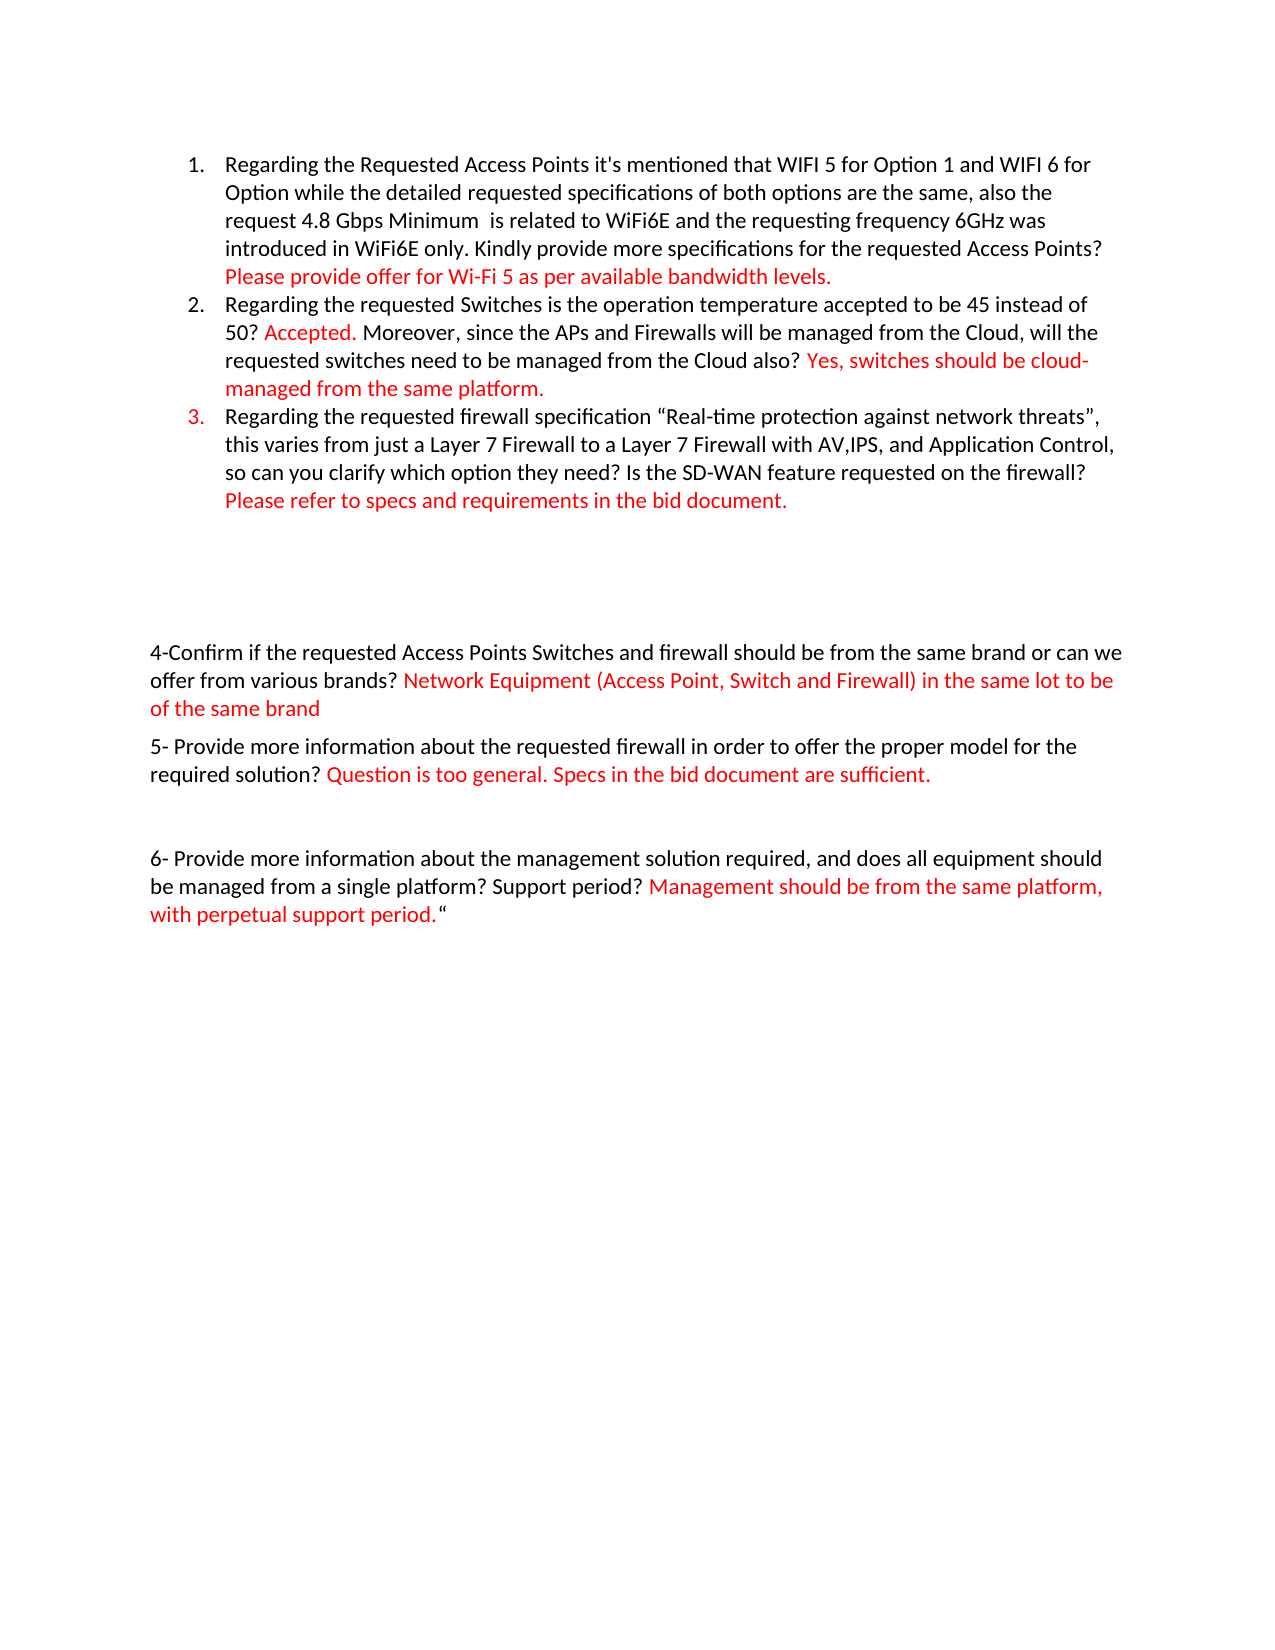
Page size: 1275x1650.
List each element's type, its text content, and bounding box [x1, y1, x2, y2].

text 6- Provide more information about the management solution required, and does all equipment should be managed from a single platform? Support period? Management should be from the same platform, with perpetual support period.“ [150, 844, 1125, 928]
list Regarding the Requested Access Points it's mentioned that WIFI 5 for Option 1 and WIFI 6 for Option while the detailed requested specifications of both options are the same, also the request 4.8 Gbps Minimum is related to WiFi6E and the requesting frequency 6GHz was introduced in WiFi6E only. Kindly provide more specifications for the requested Access Points? Please provide offer for Wi-Fi 5 as per available bandwidth levels. [187, 150, 1125, 290]
list Regarding the requested firewall specification “Real-time protection against network threats”, this varies from just a Layer 7 Firewall to a Layer 7 Firewall with AV,IPS, and Application Control, so can you clarify which option they need? Is the SD-WAN feature requested on the firewall? Please refer to specs and requirements in the bid document. [187, 402, 1125, 514]
text 5- Provide more information about the requested firewall in order to offer the proper model for the required solution? Question is too general. Specs in the bid document are sufficient. [150, 732, 1125, 788]
list Regarding the requested Switches is the operation temperature accepted to be 45 instead of 50? Accepted. Moreover, since the APs and Firewalls will be managed from the Cloud, will the requested switches need to be managed from the Cloud also? Yes, switches should be cloud-managed from the same platform. [187, 290, 1125, 402]
text 4-Confirm if the requested Access Points Switches and firewall should be from the same brand or can we offer from various brands? Network Equipment (Access Point, Switch and Firewall) in the same lot to be of the same brand [150, 638, 1125, 722]
